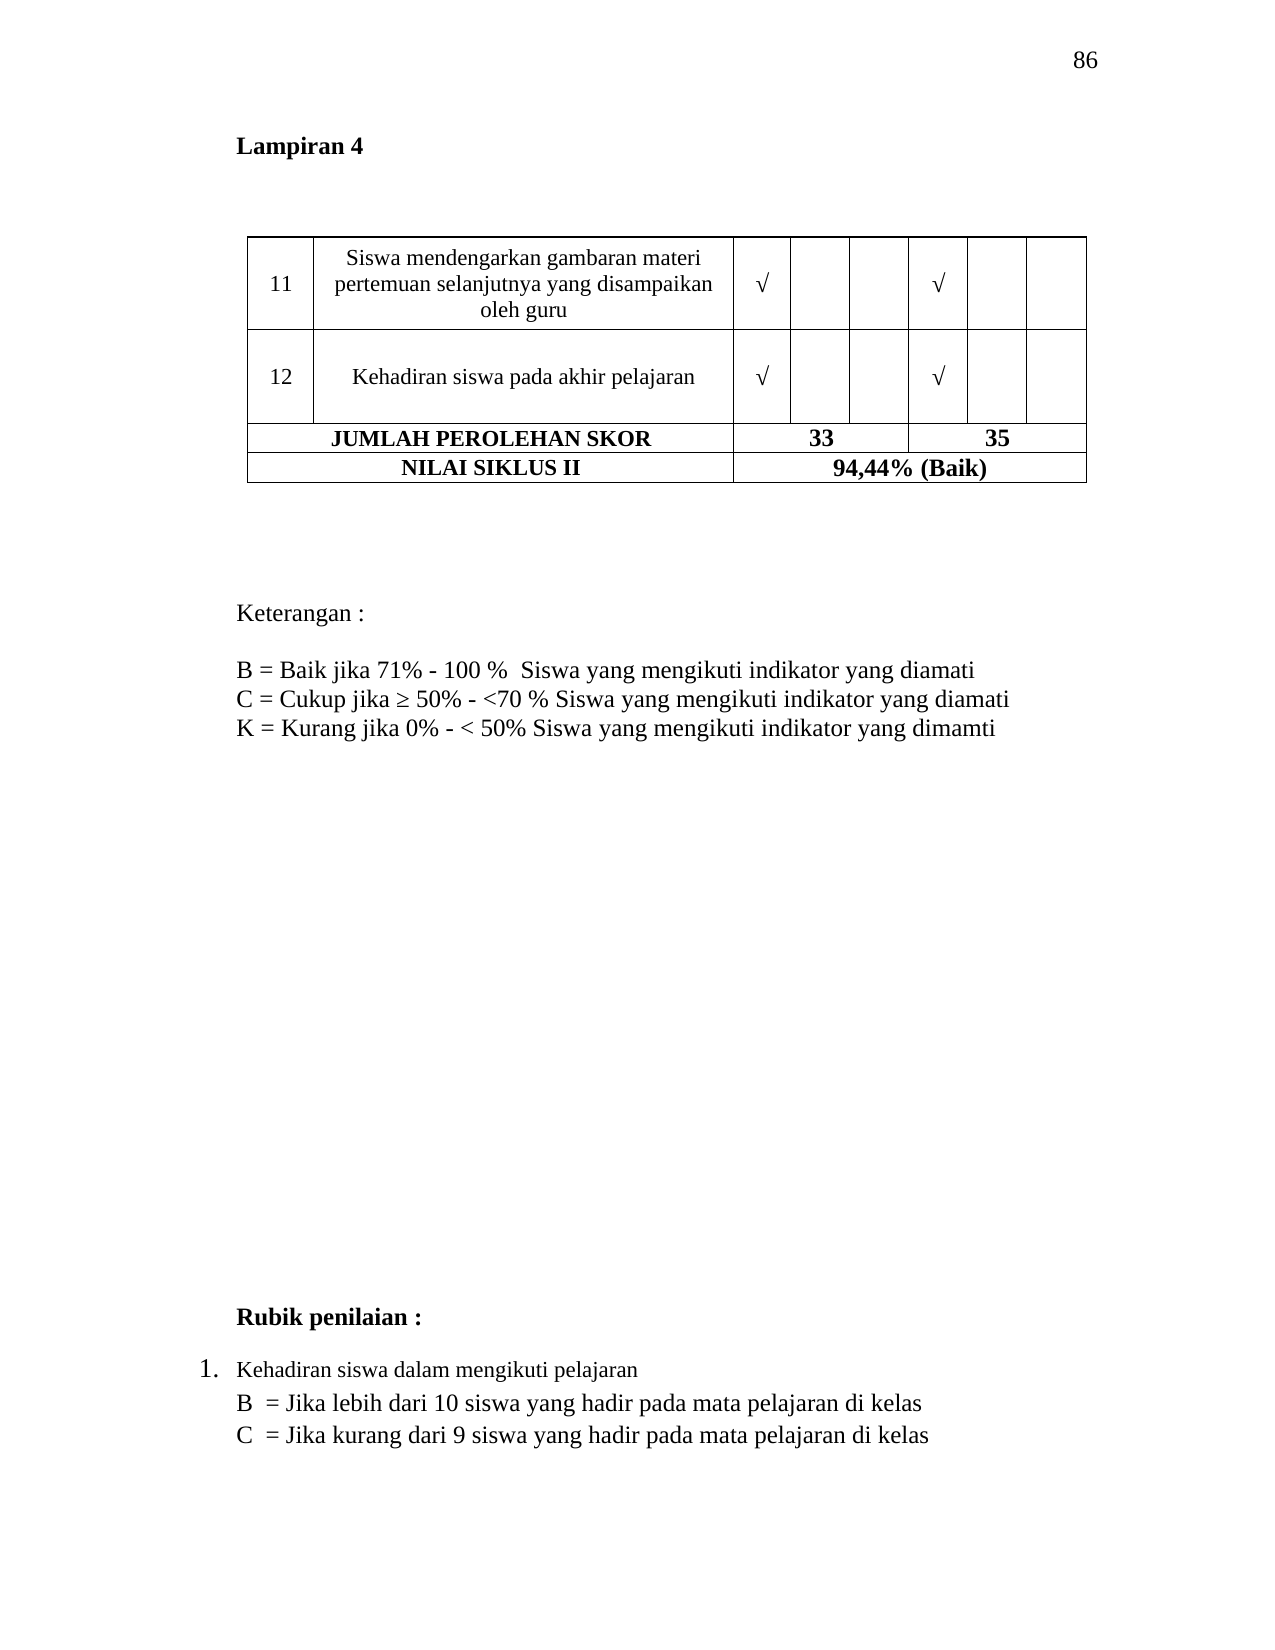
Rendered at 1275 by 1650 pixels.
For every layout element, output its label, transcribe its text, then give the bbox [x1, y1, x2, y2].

list Kehadiran siswa dalam mengikuti pelajaran [199, 1352, 1098, 1383]
table_cell 35 [909, 424, 1086, 452]
table_cell 11 [248, 238, 313, 329]
table_cell [1027, 238, 1086, 329]
table_cell NILAI SIKLUS II [248, 453, 733, 482]
text B = Baik jika 71% - 100 % Siswa yang mengikuti indikator yang diamati [236, 656, 1098, 684]
text Keterangan : [236, 598, 1098, 627]
text Rubik penilaian : [236, 1302, 1098, 1331]
table_cell Kehadiran siswa pada akhir pelajaran [314, 330, 733, 422]
table_cell √ [909, 330, 967, 422]
text C = Jika kurang dari 9 siswa yang hadir pada mata pelajaran di kelas [236, 1421, 1098, 1449]
table_cell [791, 238, 849, 329]
table_cell 12 [248, 330, 313, 422]
table_cell JUMLAH PEROLEHAN SKOR [248, 424, 733, 452]
table_cell Siswa mendengarkan gambaran materi pertemuan selanjutnya yang disampaikan oleh guru [314, 238, 733, 329]
table_cell [1027, 330, 1086, 422]
table_cell √ [734, 238, 790, 329]
text B = Jika lebih dari 10 siswa yang hadir pada mata pelajaran di kelas [236, 1388, 1098, 1416]
table_cell 33 [734, 424, 908, 452]
table_cell √ [734, 330, 790, 422]
table_cell 94,44% (Baik) [734, 453, 1086, 482]
table_cell [968, 238, 1026, 329]
text C = Cukup jika ≥ 50% - <70 % Siswa yang mengikuti indikator yang diamati [236, 684, 1098, 713]
table_cell [968, 330, 1026, 422]
text K = Kurang jika 0% - < 50% Siswa yang mengikuti indikator yang dimamti [236, 713, 1098, 742]
table_cell [850, 238, 908, 329]
table_cell [791, 330, 849, 422]
table_cell √ [909, 238, 967, 329]
table_cell [850, 330, 908, 422]
